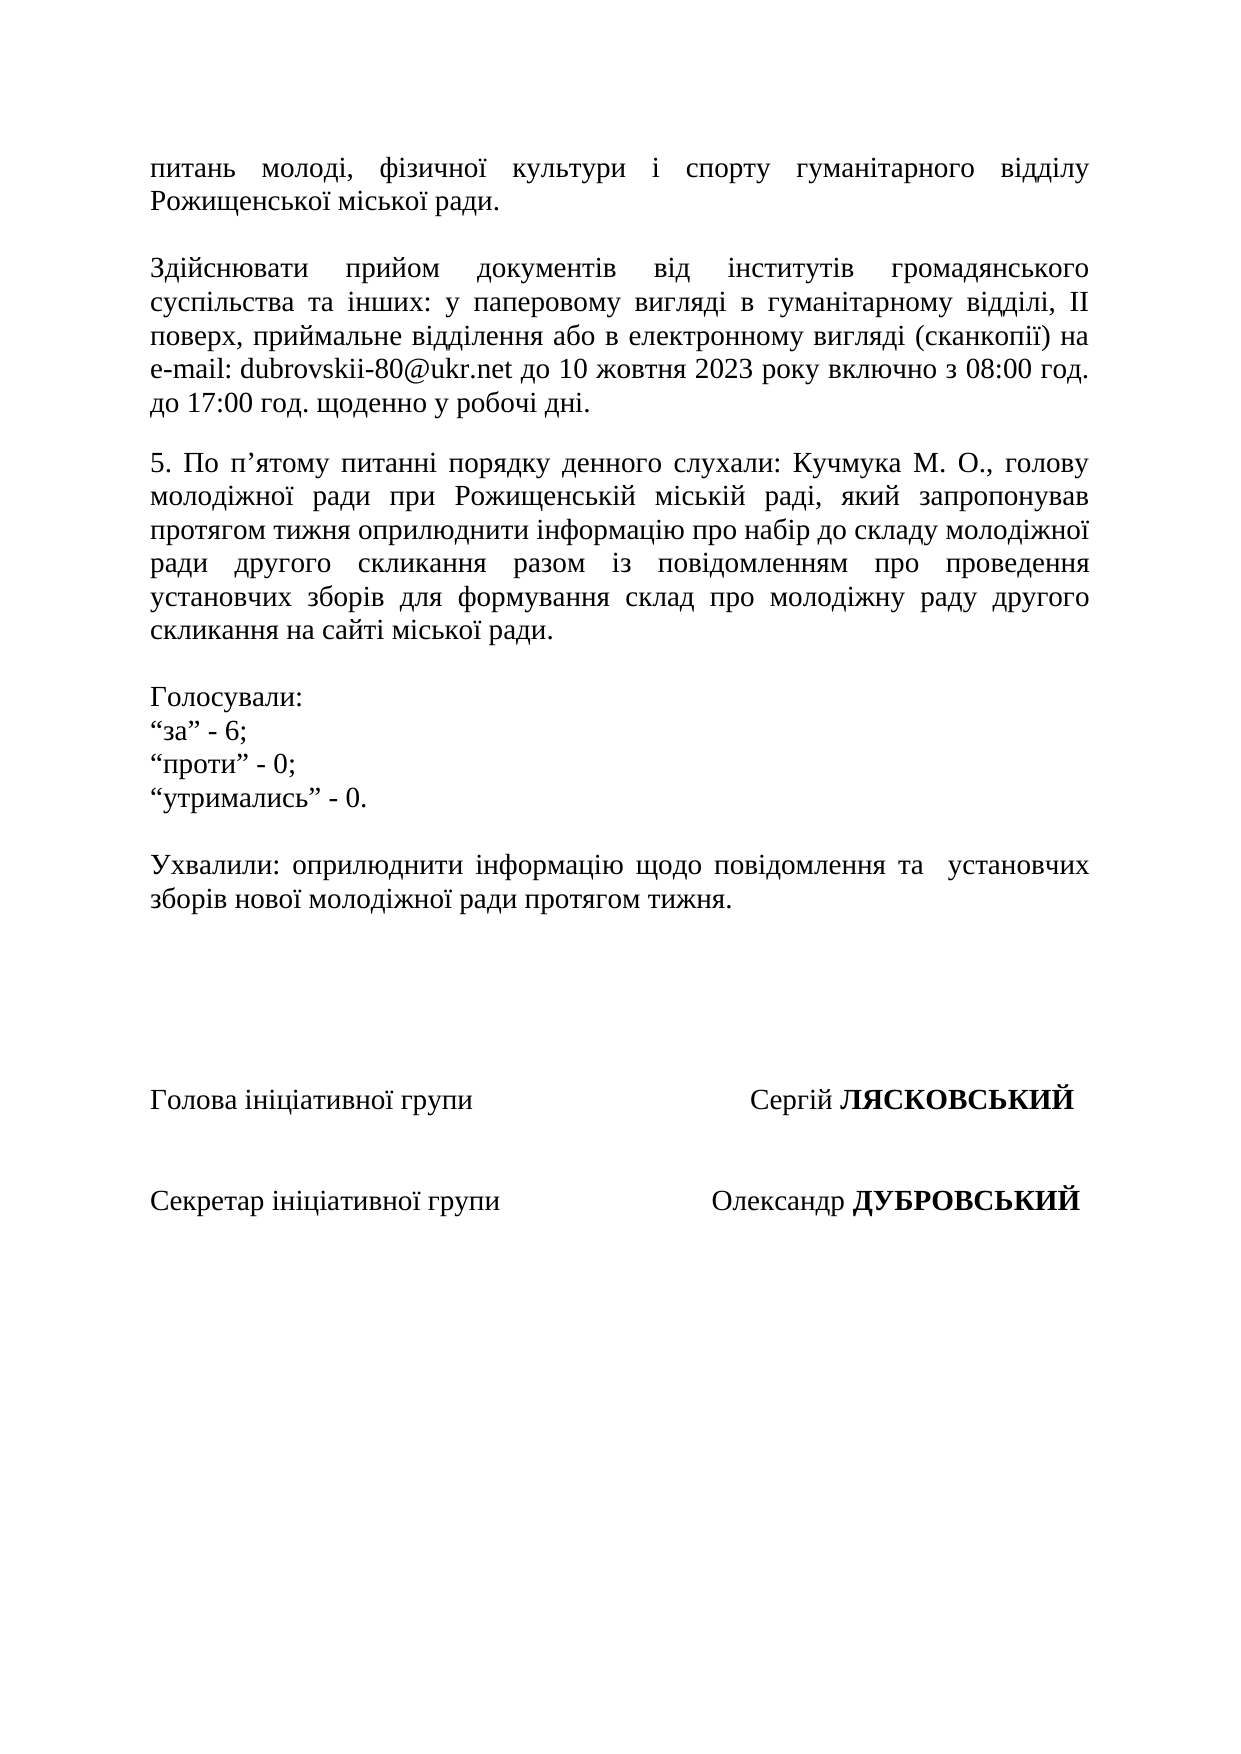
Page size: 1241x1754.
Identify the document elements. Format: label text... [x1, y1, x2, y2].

text Секретар ініціативної групи Олександр ДУБРОВСЬКИЙ [150, 1183, 1090, 1216]
text “проти” - 0; [150, 747, 1090, 780]
text Голова ініціативної групи Сергій ЛЯСКОВСЬКИЙ [150, 1082, 1090, 1116]
text Голосували: [150, 679, 1090, 713]
text Здійснювати прийом документів від інститутів громадянського суспільства та інших: у паперовому вигляді в гуманітарному відділі, II поверх, приймальне відділення або в електронному вигляді (сканкопії) на e-mail: dubrovskii-80@ukr.net до 10 жовтня 2023 року включно з 08:00 год. до 17:00 год. щоденно у робочі дні. [150, 251, 1090, 418]
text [150, 150, 1090, 217]
text Ухвалили: оприлюднити інформацію щодо повідомлення та установчих зборів нової молодіжної ради протягом тижня. [150, 847, 1090, 914]
text 5. По п’ятому питанні порядку денного слухали: Кучмука М. О., голову молодіжної ради при Рожищенській міській раді, який запропонував протягом тижня оприлюднити інформацію про набір до складу молодіжної ради другого скликання разом із повідомленням про проведення установчих зборів для формування склад про молодіжну раду другого скликання на сайті міської ради. [150, 445, 1090, 646]
text “утримались” - 0. [150, 780, 1090, 814]
text “за” - 6; [150, 713, 1090, 747]
